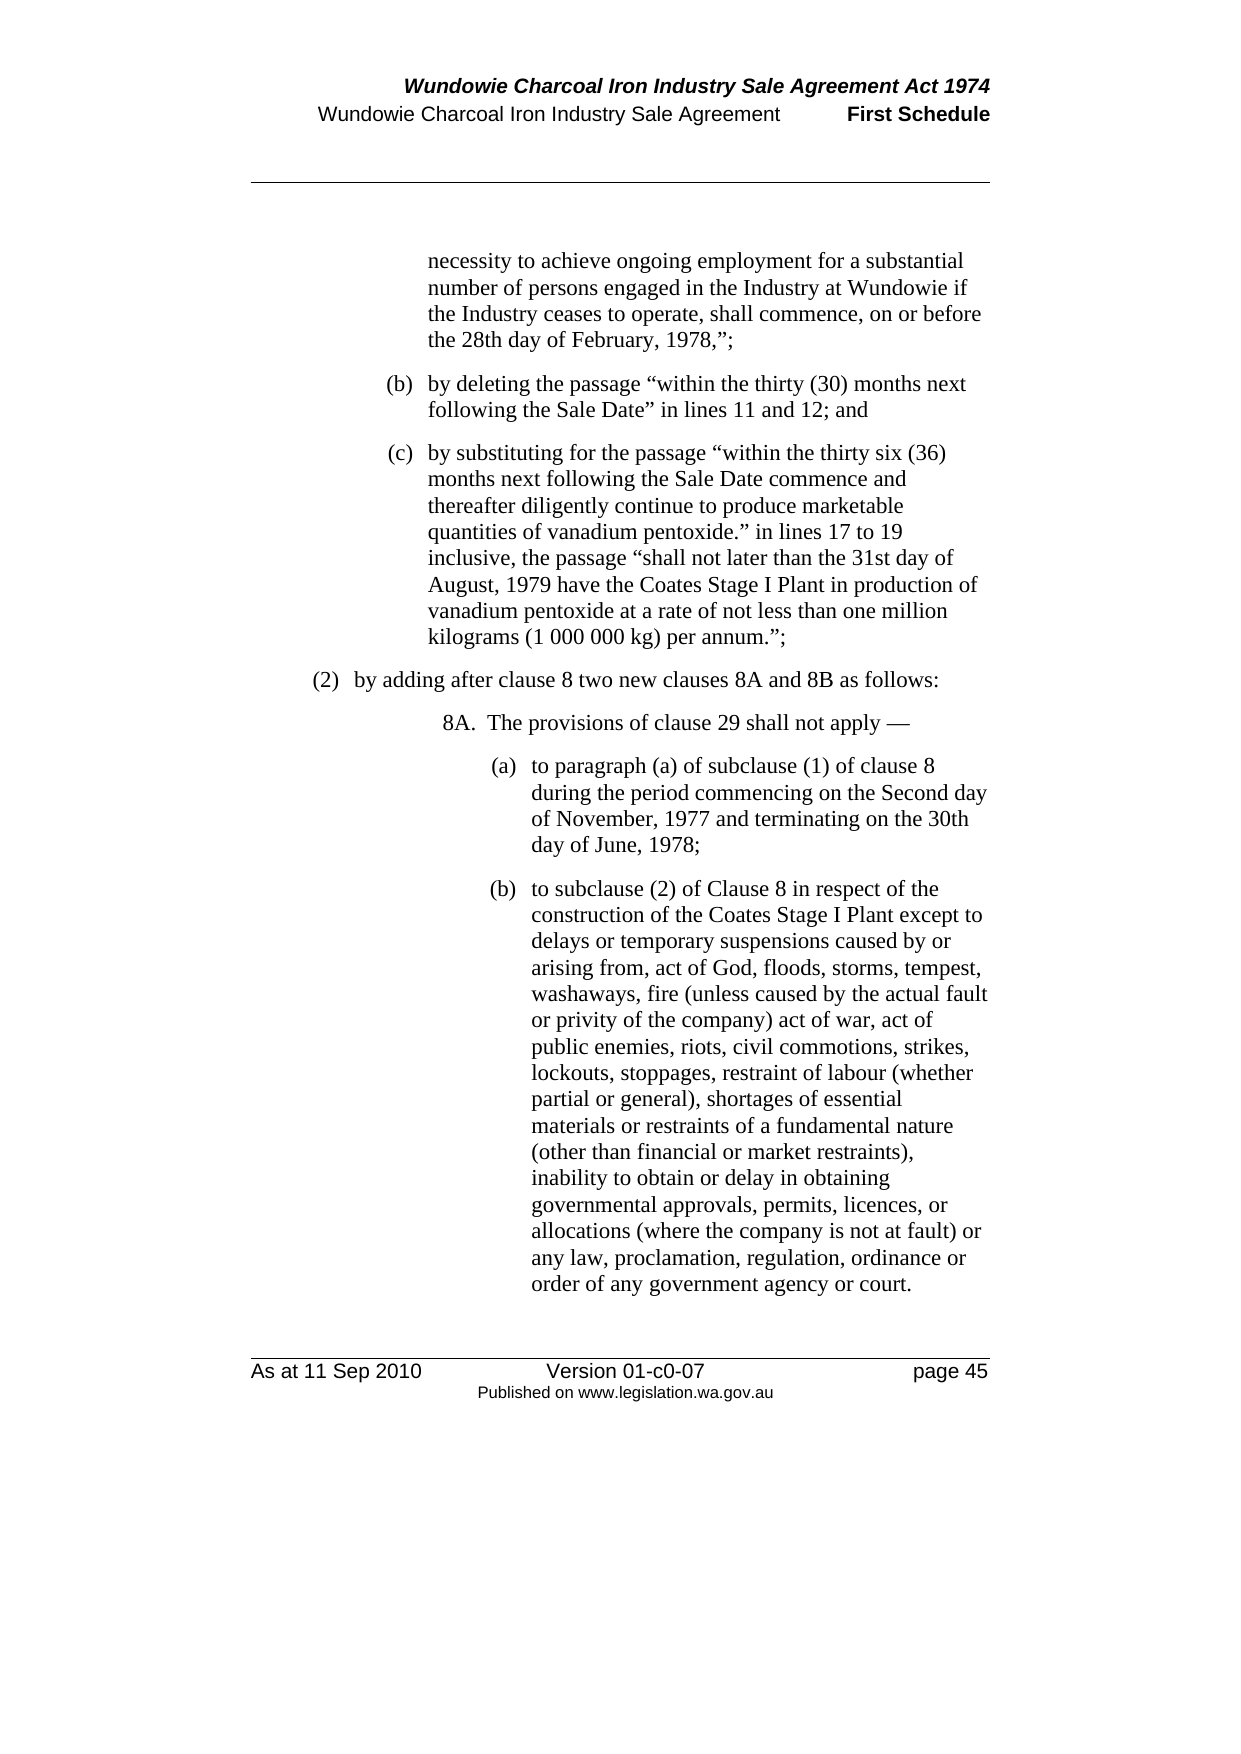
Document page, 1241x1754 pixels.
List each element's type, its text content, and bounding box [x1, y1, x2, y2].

text (a) to paragraph (a) of subclause (1) of clause 8 during the period commencing on the Second day of November, 1977 and terminating on the 30th day of June, 1978; [251, 752, 990, 858]
text (2) by adding after clause 8 two new clauses 8A and 8B as follows: [251, 666, 990, 693]
text (b) to subclause (2) of Clause 8 in respect of the construction of the Coates Stage I Plant except to delays or temporary suspensions caused by or arising from, act of God, floods, storms, tempest, washaways, fire (unless caused by the actual fault or privity of the company) act of war, act of public enemies, riots, civil commotions, strikes, lockouts, stoppages, restraint of labour (whether partial or general), shortages of essential materials or restraints of a fundamental nature (other than financial or market restraints), inability to obtain or delay in obtaining governmental approvals, permits, licences, or allocations (where the company is not at fault) or any law, proclamation, regulation, ordinance or order of any government agency or court. [251, 874, 990, 1296]
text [251, 247, 990, 353]
text (b) by deleting the passage “within the thirty (30) months next following the Sale Date” in lines 11 and 12; and [251, 369, 990, 422]
text 8A. The provisions of clause 29 shall not apply — [398, 709, 990, 736]
text (c) by substituting for the passage “within the thirty six (36) months next following the Sale Date commence and thereafter diligently continue to produce marketable quantities of vanadium pentoxide.” in lines 17 to 19 inclusive, the passage “shall not later than the 31st day of August, 1979 have the Coates Stage I Plant in production of vanadium pentoxide at a rate of not less than one million kilograms (1 000 000 kg) per annum.”; [251, 439, 990, 650]
